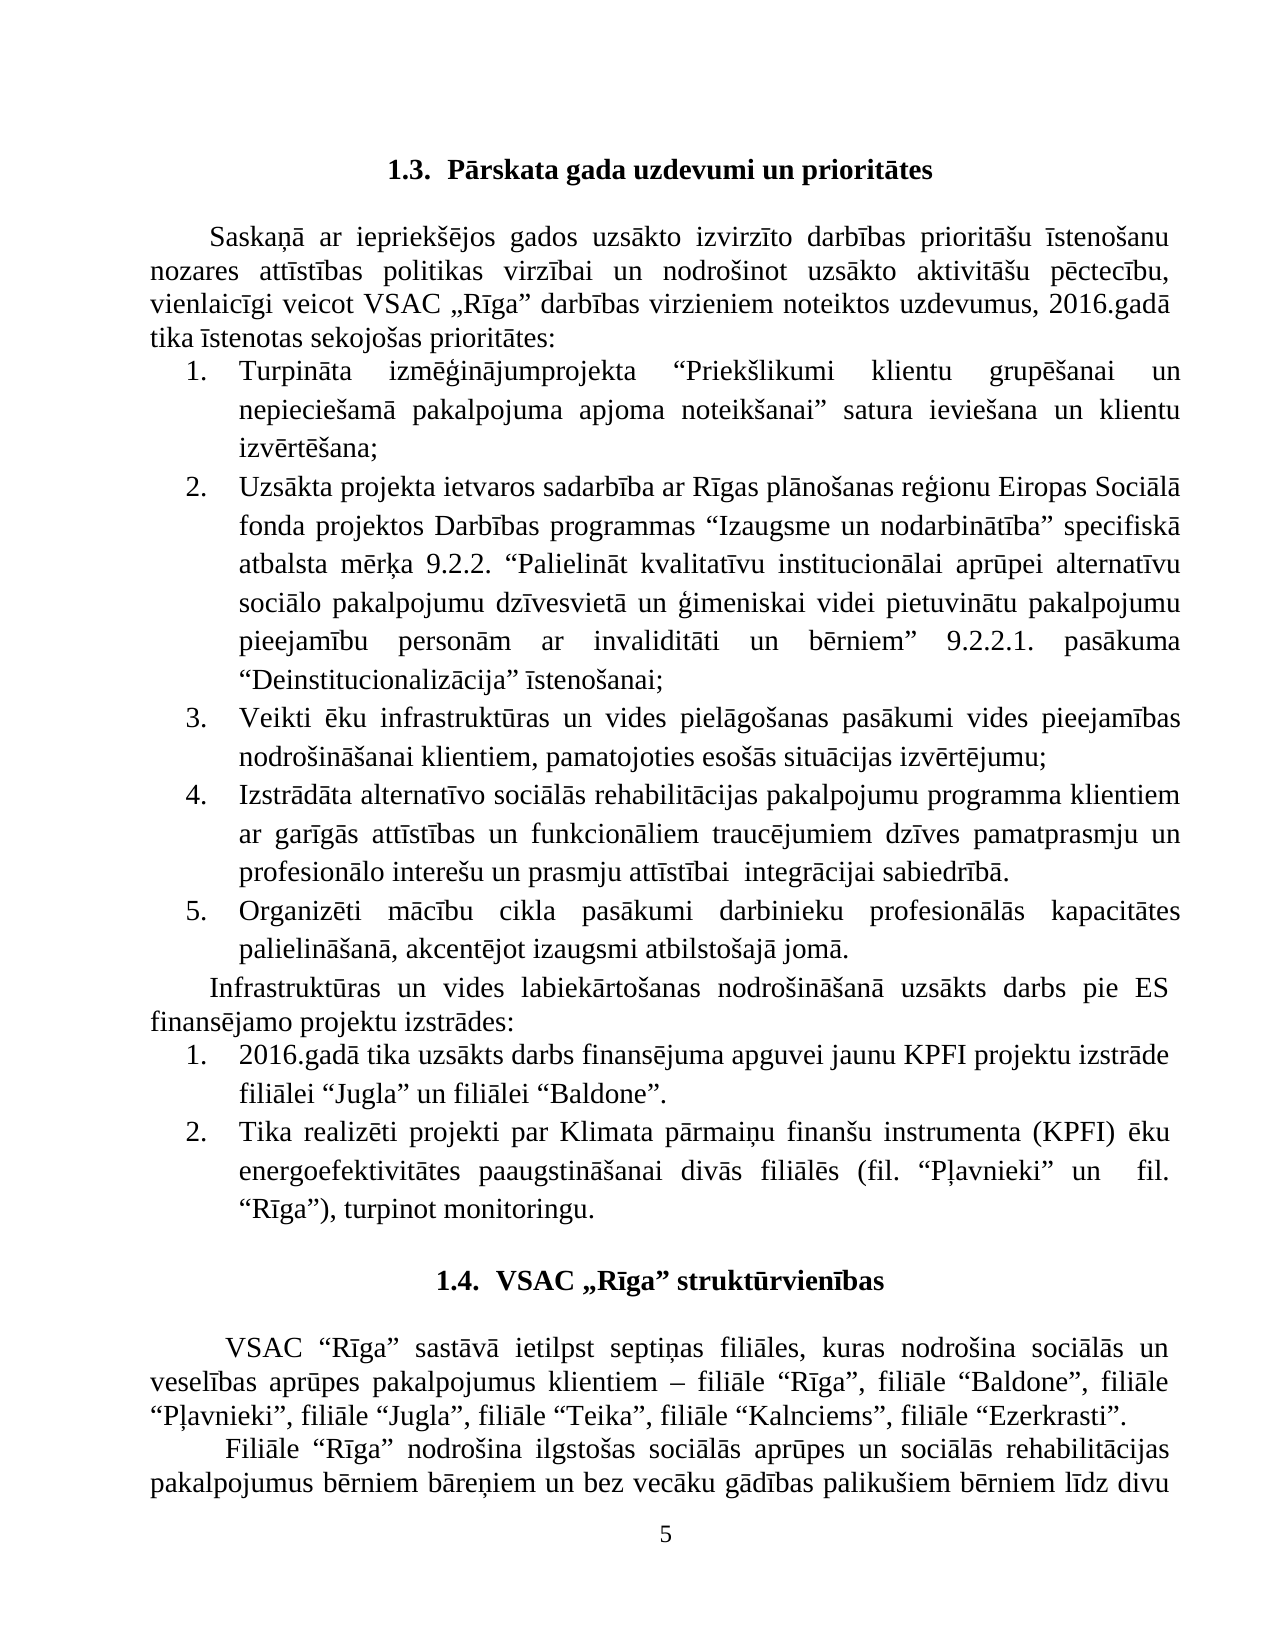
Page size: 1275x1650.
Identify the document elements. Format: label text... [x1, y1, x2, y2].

subtitle Pārskata gada uzdevumi un prioritātes [150, 152, 1170, 186]
text Organizēti mācību cikla pasākumi darbinieku profesionālās kapacitātes palielināšanā, akcentējot izaugsmi atbilstošajā jomā. [185, 893, 1181, 965]
text Veikti ēku infrastruktūras un vides pielāgošanas pasākumi vides pieejamības nodrošināšanai klientiem, pamatojoties esošās situācijas izvērtējumu; [185, 700, 1181, 772]
list 2016.gadā tika uzsākts darbs finansējuma apguvei jaunu KPFI projektu izstrāde filiālei “Jugla” un filiālei “Baldone”. [185, 1037, 1170, 1109]
subtitle VSAC „Rīga” struktūrvienības [150, 1263, 1170, 1297]
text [150, 1431, 1170, 1498]
text Saskaņā ar iepriekšējos gados uzsākto izvirzīto darbības prioritāšu īstenošanu nozares attīstības politikas virzībai un nodrošinot uzsākto aktivitāšu pēctecību, vienlaicīgi veicot VSAC „Rīga” darbības virzieniem noteiktos uzdevumus, 2016.gadā tika īstenotas sekojošas prioritātes: [150, 219, 1170, 353]
text VSAC “Rīga” sastāvā ietilpst septiņas filiāles, kuras nodrošina sociālās un veselības aprūpes pakalpojumus klientiem – filiāle “Rīga”, filiāle “Baldone”, filiāle “Pļavnieki”, filiāle “Jugla”, filiāle “Teika”, filiāle “Kalnciems”, filiāle “Ezerkrasti”. [150, 1331, 1170, 1431]
text Turpināta izmēģinājumprojekta “Priekšlikumi klientu grupēšanai un nepieciešamā pakalpojuma apjoma noteikšanai” satura ieviešana un klientu izvērtēšana; [185, 353, 1181, 464]
text Infrastruktūras un vides labiekārtošanas nodrošināšanā uzsākts darbs pie ES finansējamo projektu izstrādes: [150, 970, 1170, 1037]
text Izstrādāta alternatīvo sociālās rehabilitācijas pakalpojumu programma klientiem ar garīgās attīstības un funkcionāliem traucējumiem dzīves pamatprasmju un profesionālo interešu un prasmju attīstībai integrācijai sabiedrībā. [185, 777, 1181, 888]
list Tika realizēti projekti par Klimata pārmaiņu finanšu instrumenta (KPFI) ēku energoefektivitātes paaugstināšanai divās filiālēs (fil. “Pļavnieki” un fil. “Rīga”), turpinot monitoringu. [185, 1114, 1170, 1225]
text Uzsākta projekta ietvaros sadarbība ar Rīgas plānošanas reģionu Eiropas Sociālā fonda projektos Darbības programmas “Izaugsme un nodarbinātība” specifiskā atbalsta mērķa 9.2.2. “Palielināt kvalitatīvu institucionālai aprūpei alternatīvu sociālo pakalpojumu dzīvesvietā un ģimeniskai videi pietuvinātu pakalpojumu pieejamību personām ar invaliditāti un bērniem” 9.2.2.1. pasākuma “Deinstitucionalizācija” īstenošanai; [185, 469, 1181, 695]
